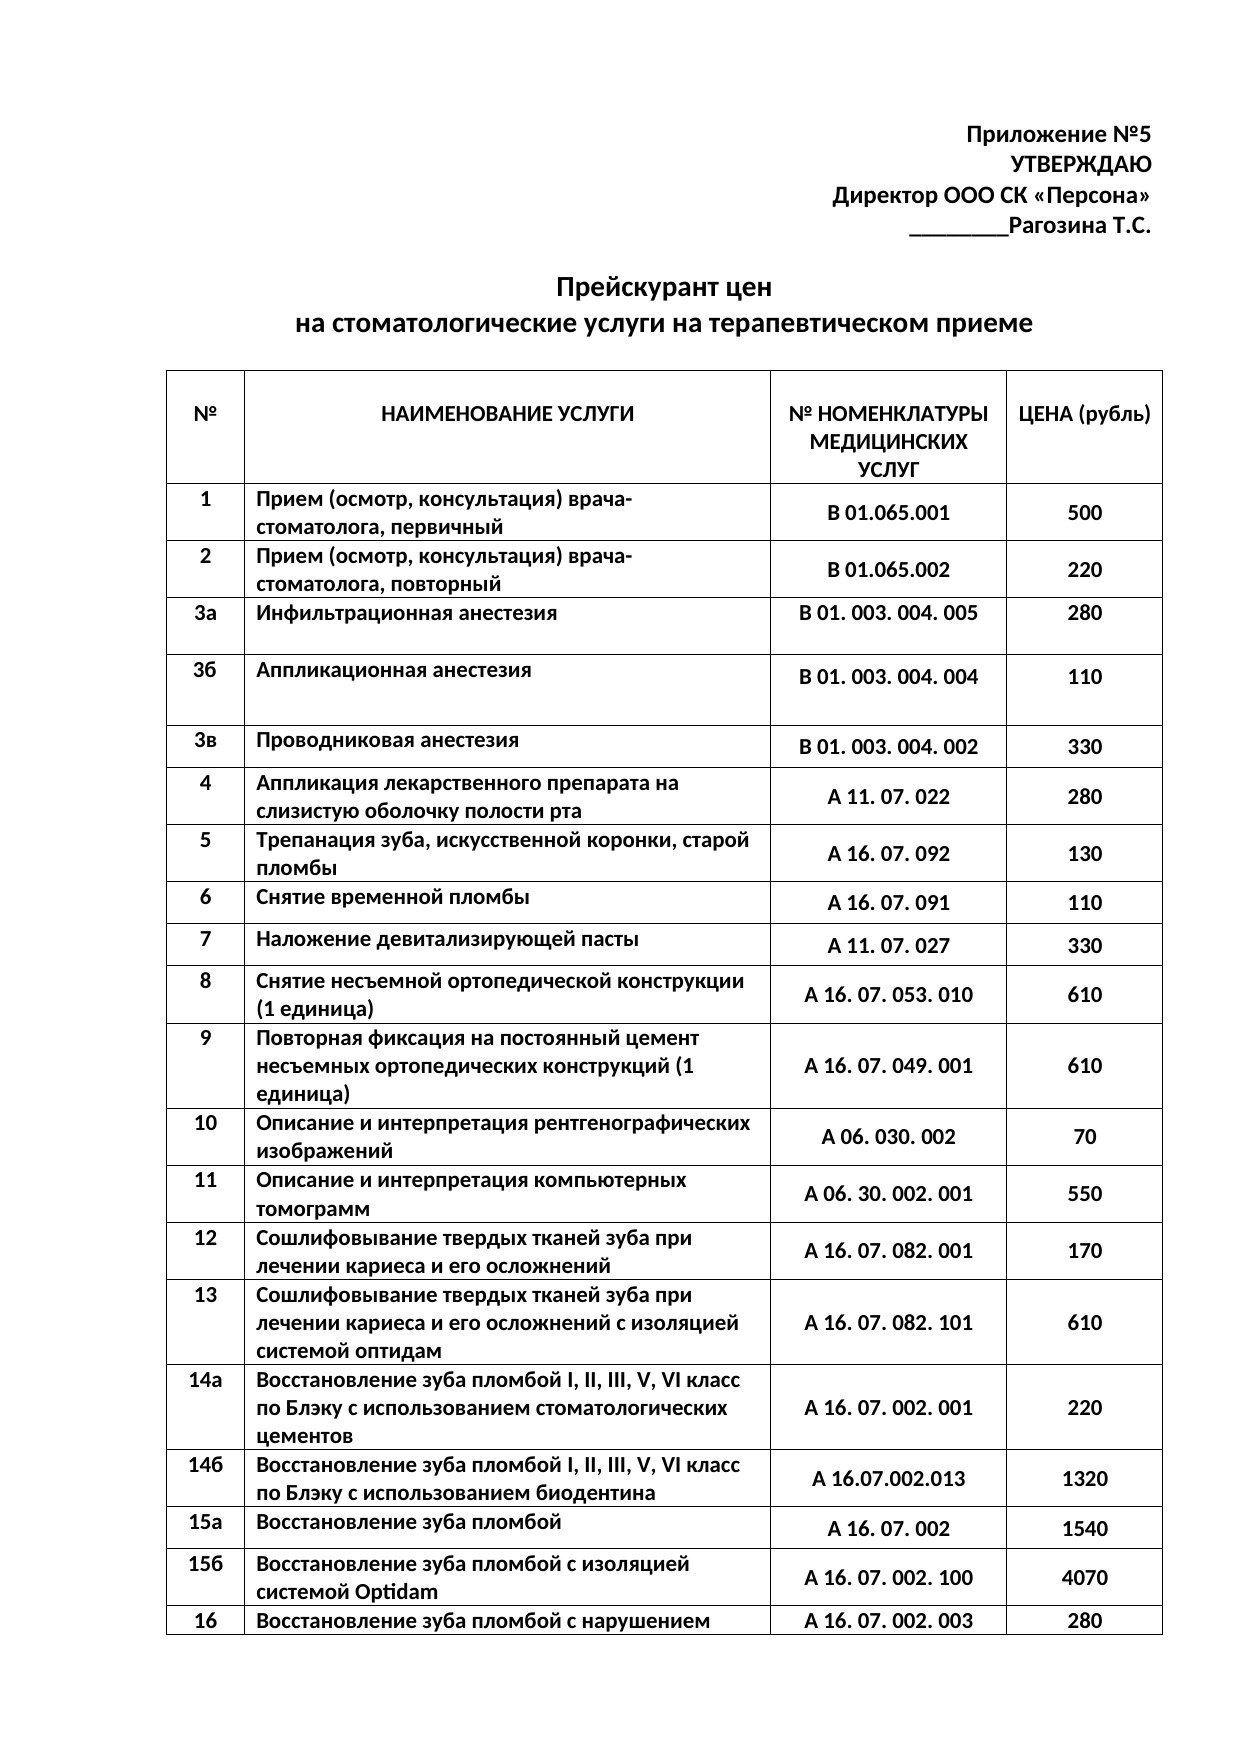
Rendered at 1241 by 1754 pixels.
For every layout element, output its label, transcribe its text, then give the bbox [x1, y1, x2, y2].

table_cell 330 [1007, 726, 1162, 767]
table_cell Прием (осмотр, консультация) врача-стоматолога, повторный [245, 541, 770, 597]
text ________Рагозина Т.С. [177, 210, 1152, 240]
table_header № НОМЕНКЛАТУРЫ МЕДИЦИНСКИХ УСЛУГ [771, 371, 1006, 483]
table_cell 10 [167, 1109, 244, 1164]
table_cell 5 [167, 825, 244, 881]
table_cell А 16. 07. 049. 001 [771, 1024, 1006, 1107]
table_cell 3в [167, 726, 244, 767]
table_cell 15б [167, 1549, 244, 1605]
table_cell В 01. 003. 004. 002 [771, 726, 1006, 767]
table_cell Трепанация зуба, искусственной коронки, старой пломбы [245, 825, 770, 881]
table_cell А 16. 07. 091 [771, 882, 1006, 923]
table_cell Сошлифовывание твердых тканей зуба при лечении кариеса и его осложнений с изоляцией системой оптидам [245, 1280, 770, 1364]
table_cell 1320 [1007, 1450, 1162, 1506]
table_header НАИМЕНОВАНИЕ УСЛУГИ [245, 371, 770, 483]
text Приложение №5 [177, 118, 1152, 149]
table_cell А 16.07.002.013 [771, 1450, 1006, 1506]
table_cell 1540 [1007, 1507, 1162, 1548]
text УТВЕРЖДАЮ [177, 149, 1152, 179]
table_cell 500 [1007, 484, 1162, 540]
table_cell В 01. 003. 004. 005 [771, 598, 1006, 654]
table_cell А 11. 07. 027 [771, 924, 1006, 965]
table_cell Аппликационная анестезия [245, 655, 770, 724]
table_cell 11 [167, 1166, 244, 1222]
table_cell 7 [167, 924, 244, 965]
table_cell Прием (осмотр, консультация) врача-стоматолога, первичный [245, 484, 770, 540]
table_cell 280 [1007, 598, 1162, 654]
table_cell 70 [1007, 1109, 1162, 1164]
table_cell А 16. 07. 082. 001 [771, 1223, 1006, 1279]
table_cell 610 [1007, 1024, 1162, 1107]
table_cell А 16. 07. 002. 001 [771, 1365, 1006, 1449]
table_cell 220 [1007, 1365, 1162, 1449]
table_header № [167, 371, 244, 483]
text на стоматологические услуги на терапевтическом приеме [177, 304, 1152, 339]
table_cell 610 [1007, 1280, 1162, 1364]
table_cell 1 [167, 484, 244, 540]
table_cell 130 [1007, 825, 1162, 881]
table_cell 3б [167, 655, 244, 724]
table_cell 12 [167, 1223, 244, 1279]
table_cell 2 [167, 541, 244, 597]
text Директор ООО СК «Персона» [177, 179, 1152, 210]
table_cell 170 [1007, 1223, 1162, 1279]
table_cell 550 [1007, 1166, 1162, 1222]
table_cell В 01.065.001 [771, 484, 1006, 540]
table_cell Проводниковая анестезия [245, 726, 770, 767]
table_cell 3а [167, 598, 244, 654]
table_cell 280 [1007, 768, 1162, 824]
table_cell 8 [167, 966, 244, 1022]
table_cell Восстановление зуба пломбой I, II, III, V, VI класс по Блэку с использованием стоматологических цементов [245, 1365, 770, 1449]
table_cell А 16. 07. 092 [771, 825, 1006, 881]
table_cell 9 [167, 1024, 244, 1107]
table_cell Восстановление зуба пломбой с изоляцией системой Optidam [245, 1549, 770, 1605]
table_cell Описание и интерпретация рентгенографических изображений [245, 1109, 770, 1164]
table_cell А 16. 07. 053. 010 [771, 966, 1006, 1022]
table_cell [245, 1606, 770, 1634]
table_cell Снятие временной пломбы [245, 882, 770, 923]
table_cell 280 [1007, 1606, 1162, 1634]
table_cell Снятие несъемной ортопедической конструкции (1 единица) [245, 966, 770, 1022]
table_cell 220 [1007, 541, 1162, 597]
table_cell 4070 [1007, 1549, 1162, 1605]
table_cell 15а [167, 1507, 244, 1548]
table_cell А 16. 07. 002. 100 [771, 1549, 1006, 1605]
table_cell Наложение девитализирующей пасты [245, 924, 770, 965]
table_cell 330 [1007, 924, 1162, 965]
table_cell Аппликация лекарственного препарата на слизистую оболочку полости рта [245, 768, 770, 824]
table_cell А 16. 07. 002 [771, 1507, 1006, 1548]
table_cell Описание и интерпретация компьютерных томограмм [245, 1166, 770, 1222]
table_header ЦЕНА (рубль) [1007, 371, 1162, 483]
table_cell В 01.065.002 [771, 541, 1006, 597]
table_cell А 16. 07. 082. 101 [771, 1280, 1006, 1364]
table_cell Инфильтрационная анестезия [245, 598, 770, 654]
table_cell А 16. 07. 002. 003 [771, 1606, 1006, 1634]
table_cell А 06. 30. 002. 001 [771, 1166, 1006, 1222]
table_cell В 01. 003. 004. 004 [771, 655, 1006, 724]
table_cell 16 [167, 1606, 244, 1634]
table_cell Восстановление зуба пломбой [245, 1507, 770, 1548]
table_cell Сошлифовывание твердых тканей зуба при лечении кариеса и его осложнений [245, 1223, 770, 1279]
table_cell Повторная фиксация на постоянный цемент несъемных ортопедических конструкций (1 единица) [245, 1024, 770, 1107]
table_cell 14б [167, 1450, 244, 1506]
table_cell 6 [167, 882, 244, 923]
table_cell 610 [1007, 966, 1162, 1022]
table_cell 110 [1007, 655, 1162, 724]
table_cell 13 [167, 1280, 244, 1364]
table_cell Восстановление зуба пломбой I, II, III, V, VI класс по Блэку с использованием биодентина [245, 1450, 770, 1506]
text Прейскурант цен [177, 268, 1152, 304]
table_cell А 11. 07. 022 [771, 768, 1006, 824]
table_cell А 06. 030. 002 [771, 1109, 1006, 1164]
table_cell 14а [167, 1365, 244, 1449]
table_cell 110 [1007, 882, 1162, 923]
table_cell 4 [167, 768, 244, 824]
